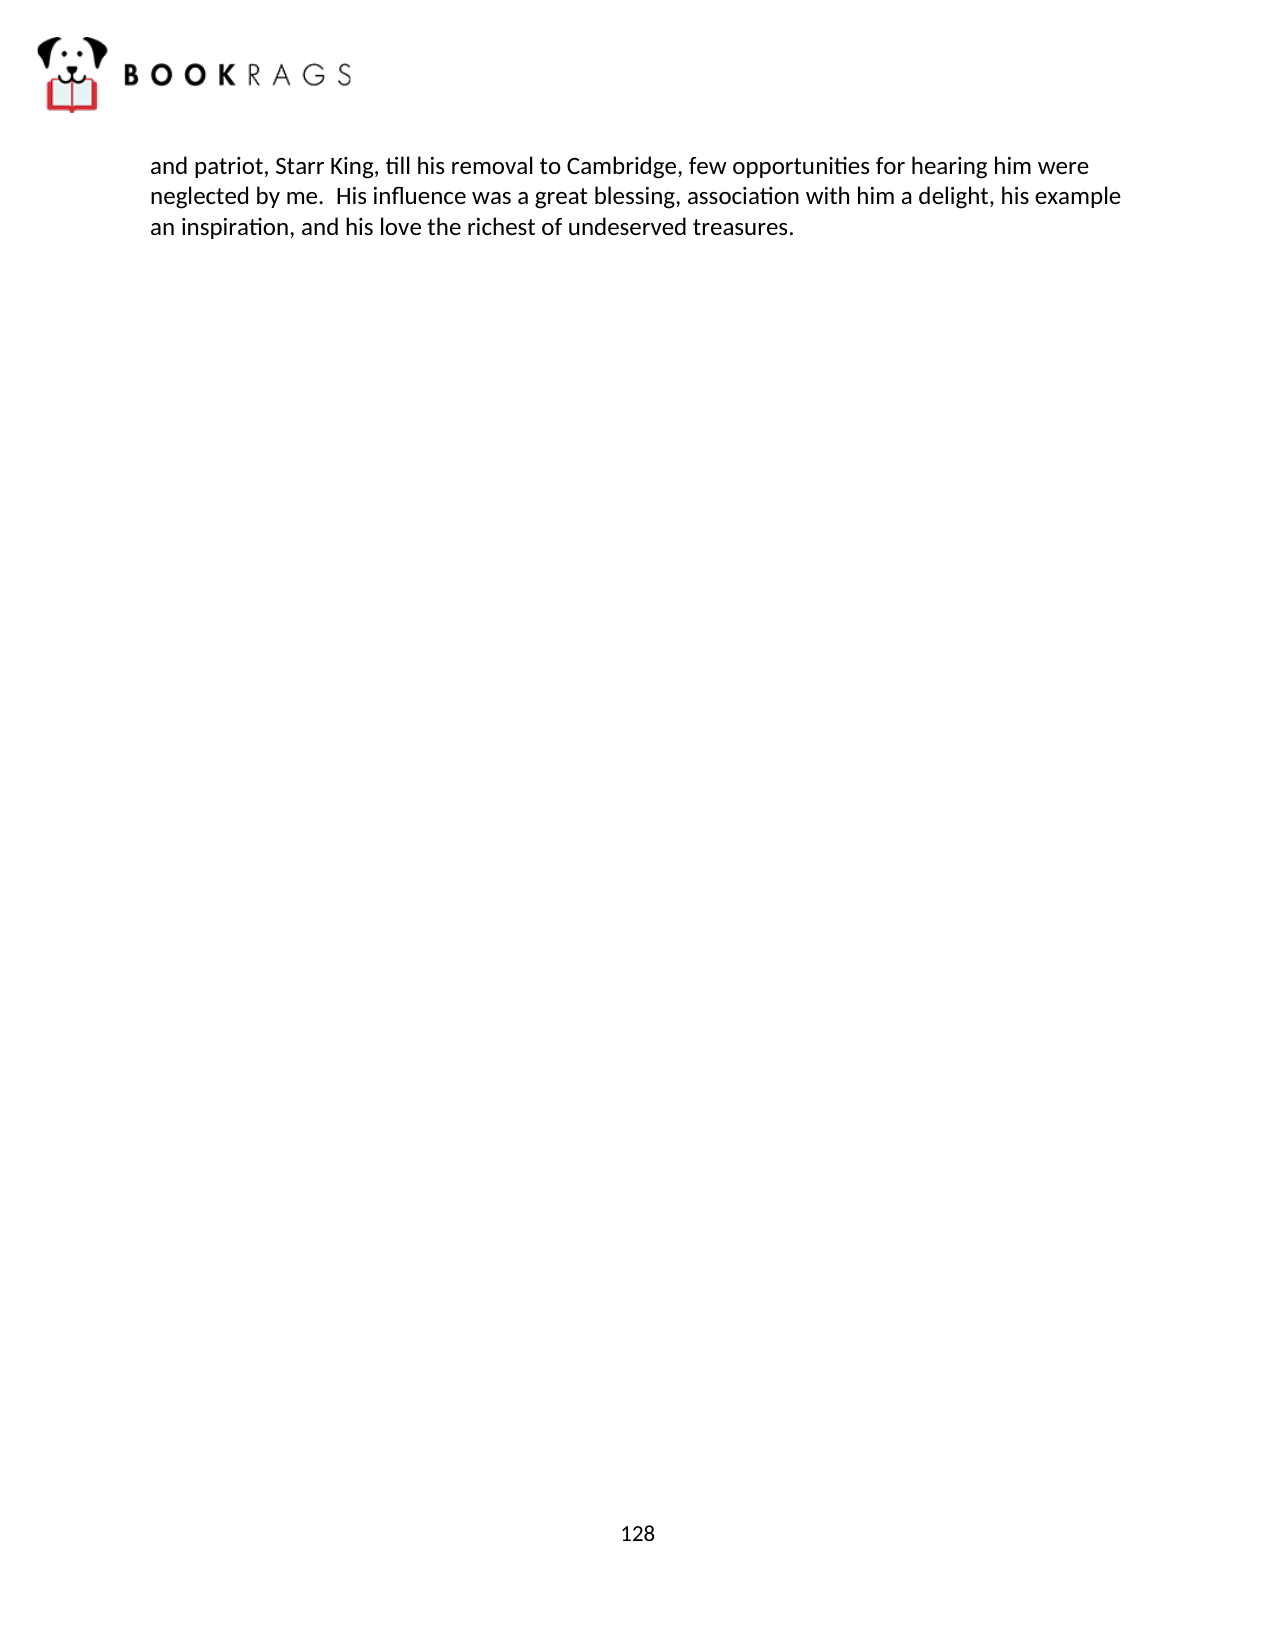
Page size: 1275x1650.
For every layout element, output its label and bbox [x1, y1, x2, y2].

text [150, 150, 1125, 242]
picture [37, 37, 351, 113]
